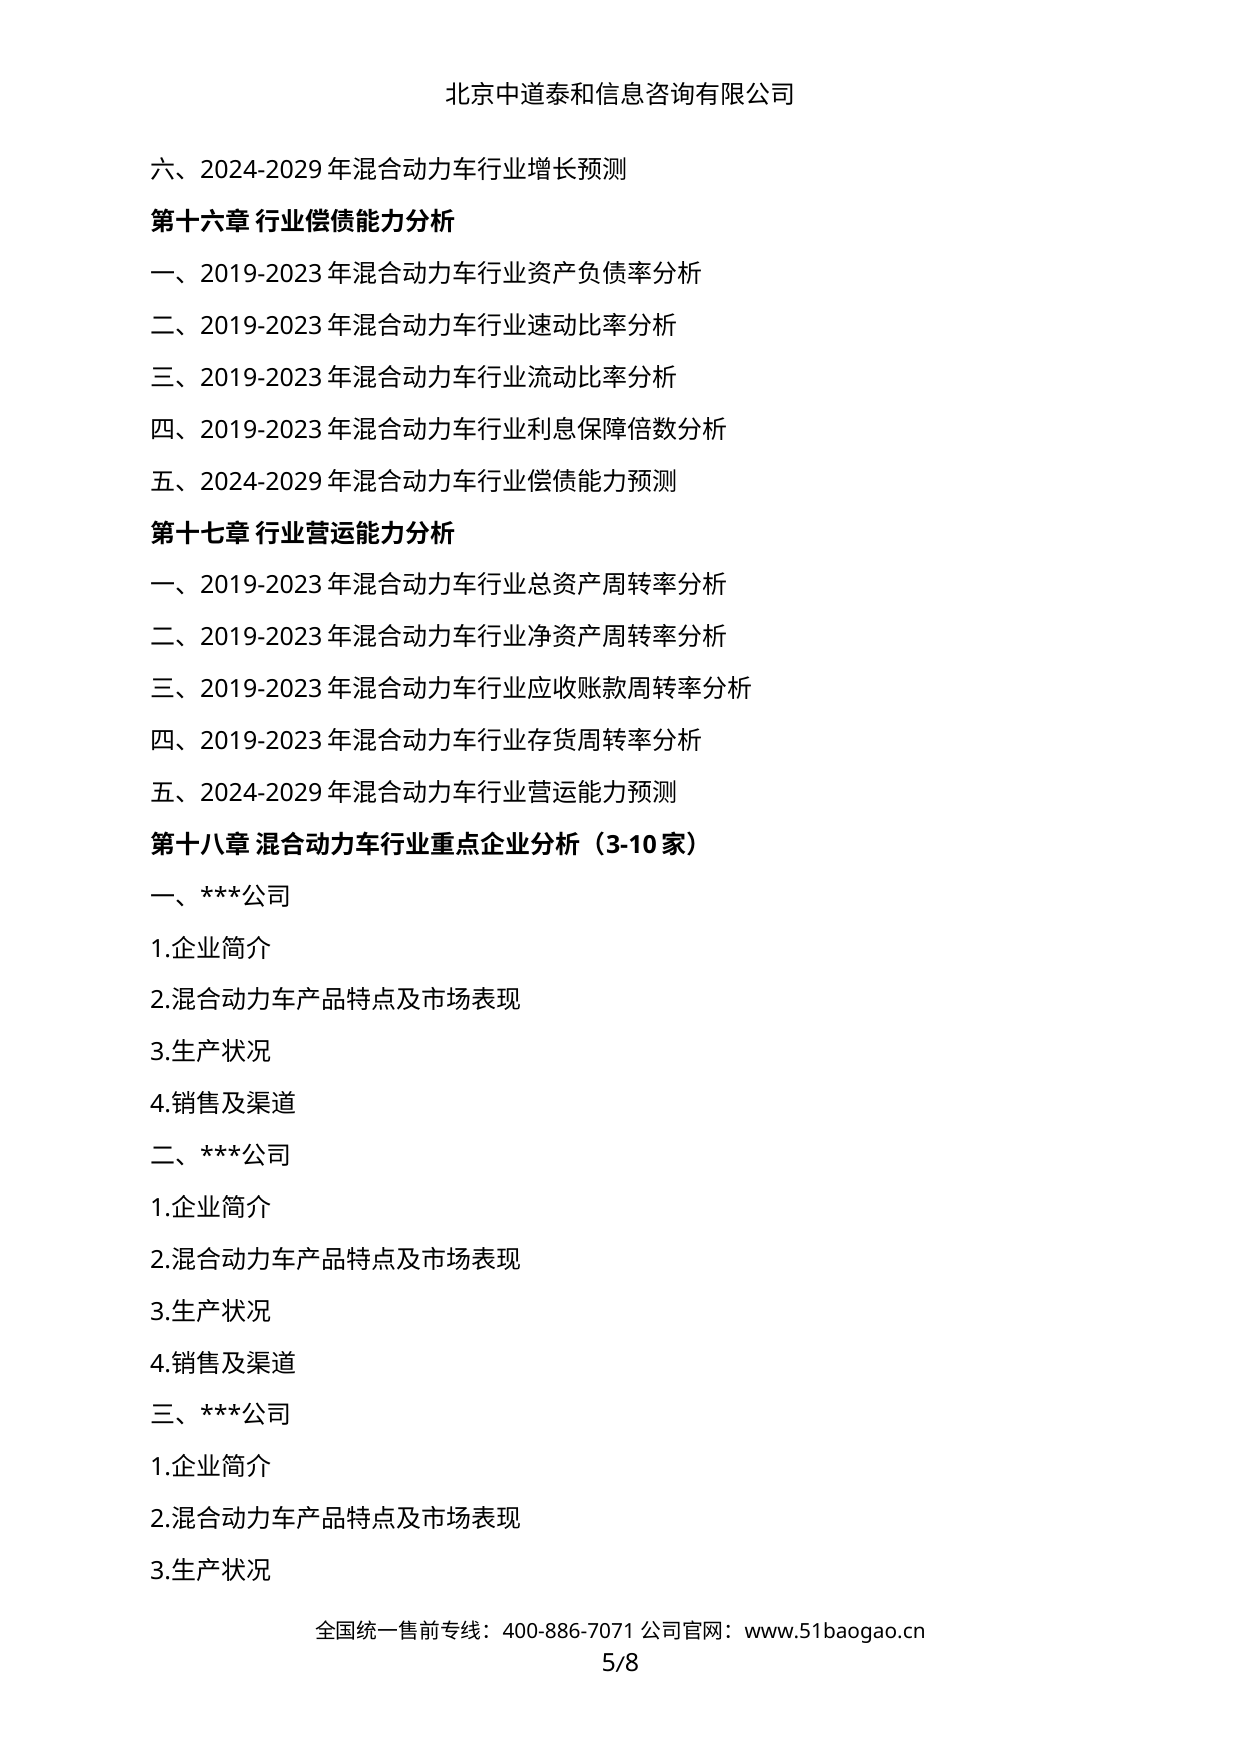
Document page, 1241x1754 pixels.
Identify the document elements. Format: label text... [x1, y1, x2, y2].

text 一、2019-2023年混合动力车行业资产负债率分析 [150, 254, 1090, 290]
text 2.混合动力车产品特点及市场表现 [150, 1499, 1090, 1535]
text 五、2024-2029年混合动力车行业偿债能力预测 [150, 461, 1090, 497]
text 3.生产状况 [150, 1551, 1090, 1587]
text 一、2019-2023年混合动力车行业总资产周转率分析 [150, 565, 1090, 601]
text 3.生产状况 [150, 1032, 1090, 1068]
text 二、2019-2023年混合动力车行业速动比率分析 [150, 306, 1090, 342]
text 三、2019-2023年混合动力车行业应收账款周转率分析 [150, 669, 1090, 705]
text 2.混合动力车产品特点及市场表现 [150, 980, 1090, 1016]
text 二、2019-2023年混合动力车行业净资产周转率分析 [150, 617, 1090, 653]
text 三、2019-2023年混合动力车行业流动比率分析 [150, 357, 1090, 394]
text 第十六章 行业偿债能力分析 [150, 202, 1090, 238]
text 1.企业简介 [150, 1187, 1090, 1224]
text 4.销售及渠道 [150, 1343, 1090, 1379]
text 四、2019-2023年混合动力车行业存货周转率分析 [150, 721, 1090, 757]
text 4.销售及渠道 [150, 1084, 1090, 1120]
text 3.生产状况 [150, 1291, 1090, 1327]
text 二、***公司 [150, 1136, 1090, 1172]
text 1.企业简介 [150, 1447, 1090, 1483]
text 四、2019-2023年混合动力车行业利息保障倍数分析 [150, 409, 1090, 446]
text 五、2024-2029年混合动力车行业营运能力预测 [150, 772, 1090, 809]
text 第十七章 行业营运能力分析 [150, 513, 1090, 549]
text 2.混合动力车产品特点及市场表现 [150, 1239, 1090, 1276]
text 六、2024-2029年混合动力车行业增长预测 [150, 150, 1090, 186]
text 1.企业简介 [150, 928, 1090, 964]
text 三、***公司 [150, 1395, 1090, 1431]
text 一、***公司 [150, 876, 1090, 912]
text 第十八章 混合动力车行业重点企业分析（3-10家） [150, 824, 1090, 861]
